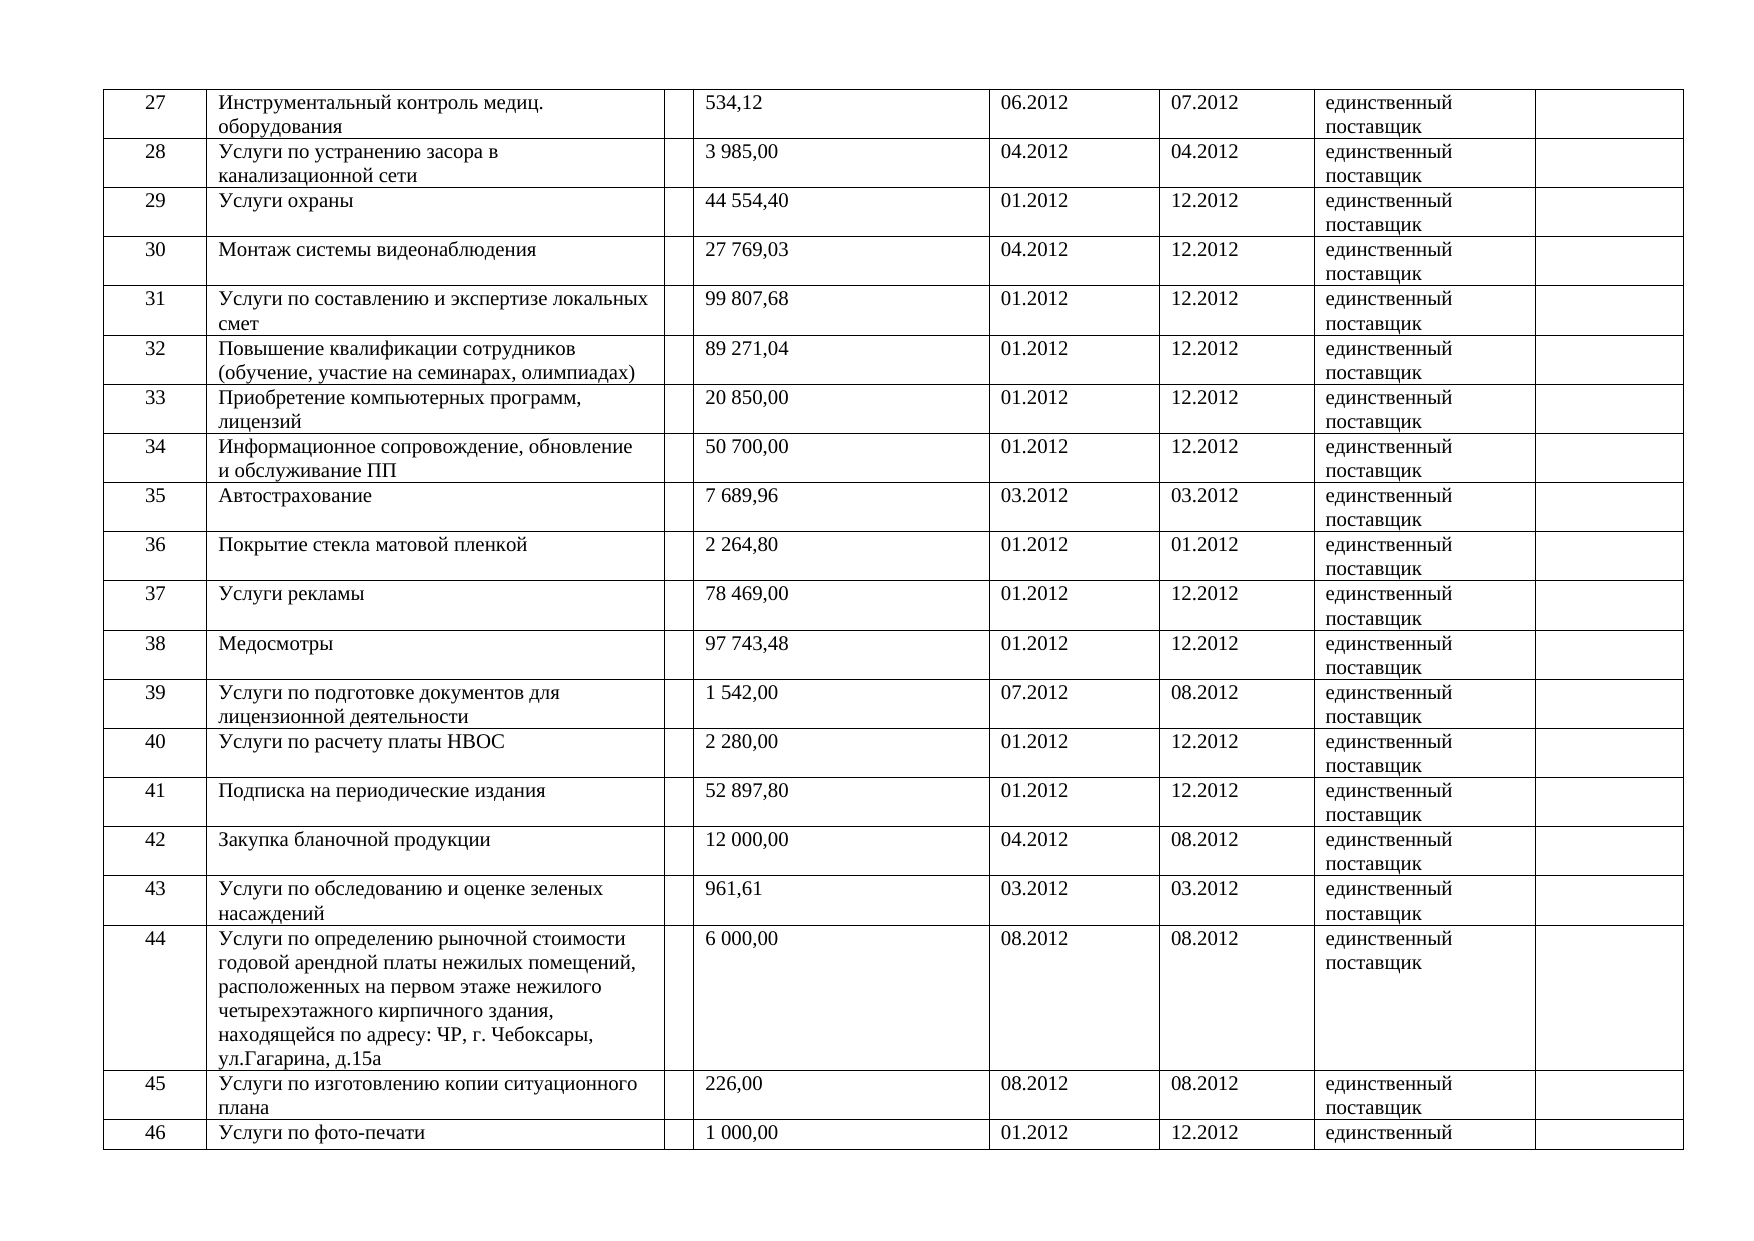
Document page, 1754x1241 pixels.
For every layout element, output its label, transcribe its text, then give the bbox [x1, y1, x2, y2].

table_cell 20 850,00 [694, 385, 989, 433]
table_cell Подписка на периодические издания [207, 778, 664, 826]
table_cell 01.2012 [990, 631, 1159, 679]
table_cell 01.2012 [990, 581, 1159, 629]
table_cell [1536, 139, 1683, 187]
table_cell 12 000,00 [694, 827, 989, 875]
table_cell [1315, 90, 1535, 138]
table_cell 89 271,04 [694, 336, 989, 384]
table_cell 44 554,40 [694, 188, 989, 236]
table_cell [1536, 778, 1683, 826]
table_cell [1536, 1120, 1683, 1149]
table_cell 39 [104, 680, 206, 728]
table_cell 01.2012 [990, 286, 1159, 334]
table_cell 12.2012 [1160, 188, 1314, 236]
table_cell 01.2012 [990, 729, 1159, 777]
table_cell 01.2012 [990, 434, 1159, 482]
table_cell 03.2012 [1160, 483, 1314, 531]
table_cell Услуги по обследованию и оценке зеленых насаждений [207, 876, 664, 924]
table_cell 44 [104, 926, 206, 1070]
table_cell 6 000,00 [694, 926, 989, 1070]
table_cell [665, 434, 693, 482]
table_cell 1 000,00 [694, 1120, 989, 1149]
table_cell [1536, 434, 1683, 482]
table_cell единственный поставщик [1315, 1071, 1535, 1119]
table_cell 33 [104, 385, 206, 433]
table_cell 30 [104, 237, 206, 285]
table_cell Услуги рекламы [207, 581, 664, 629]
table_cell 06.2012 [990, 90, 1159, 138]
table_cell [1536, 827, 1683, 875]
table_cell [1536, 680, 1683, 728]
table_cell единственный поставщик [1315, 336, 1535, 384]
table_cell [1315, 1120, 1535, 1149]
table_cell 08.2012 [1160, 926, 1314, 1070]
table_cell единственный поставщик [1315, 385, 1535, 433]
table_cell единственный поставщик [1315, 680, 1535, 728]
table_cell [665, 90, 693, 138]
table_cell 04.2012 [990, 139, 1159, 187]
table_cell 12.2012 [1160, 631, 1314, 679]
table_cell 7 689,96 [694, 483, 989, 531]
table_cell 01.2012 [990, 188, 1159, 236]
table_cell Услуги по расчету платы НВОС [207, 729, 664, 777]
table_cell [665, 532, 693, 580]
table_cell [1536, 926, 1683, 1070]
table_cell 01.2012 [990, 385, 1159, 433]
table_cell [1536, 336, 1683, 384]
table_cell 2 280,00 [694, 729, 989, 777]
table_cell 12.2012 [1160, 336, 1314, 384]
table_cell [665, 385, 693, 433]
table_cell [1536, 1071, 1683, 1119]
table_cell 46 [104, 1120, 206, 1149]
table_cell 04.2012 [990, 237, 1159, 285]
table_cell [1536, 532, 1683, 580]
table_cell 08.2012 [990, 1071, 1159, 1119]
table_cell единственный поставщик [1315, 581, 1535, 629]
table_cell [665, 729, 693, 777]
table_cell [665, 778, 693, 826]
table_cell Автострахование [207, 483, 664, 531]
table_cell [665, 680, 693, 728]
table_cell [1536, 483, 1683, 531]
table_cell 226,00 [694, 1071, 989, 1119]
table_cell [665, 237, 693, 285]
table_cell [1536, 286, 1683, 334]
table_cell 78 469,00 [694, 581, 989, 629]
table_cell 12.2012 [1160, 237, 1314, 285]
table_cell 45 [104, 1071, 206, 1119]
table_cell Услуги по определению рыночной стоимости годовой арендной платы нежилых помещений, расположенных на первом этаже нежилого четырехэтажного кирпичного здания, находящейся по адресу: ЧР, г. Чебоксары, ул.Гагарина, д.15а [207, 926, 664, 1070]
table_cell 03.2012 [1160, 876, 1314, 924]
table_cell 38 [104, 631, 206, 679]
table_cell Медосмотры [207, 631, 664, 679]
table_cell единственный поставщик [1315, 139, 1535, 187]
table_cell 12.2012 [1160, 286, 1314, 334]
table_cell 01.2012 [990, 336, 1159, 384]
table_cell 08.2012 [1160, 1071, 1314, 1119]
table_cell 31 [104, 286, 206, 334]
table_cell Приобретение компьютерных программ, лицензий [207, 385, 664, 433]
table_cell Закупка бланочной продукции [207, 827, 664, 875]
table_cell [665, 188, 693, 236]
table_cell [665, 286, 693, 334]
table_cell 08.2012 [1160, 827, 1314, 875]
table_cell [665, 876, 693, 924]
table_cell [207, 1120, 664, 1149]
table_cell 01.2012 [1160, 532, 1314, 580]
table_cell Услуги по составлению и экспертизе локальных смет [207, 286, 664, 334]
table_cell Информационное сопровождение, обновление и обслуживание ПП [207, 434, 664, 482]
table_cell 08.2012 [1160, 680, 1314, 728]
table_cell 12.2012 [1160, 434, 1314, 482]
table_cell [665, 483, 693, 531]
table_cell 41 [104, 778, 206, 826]
table_cell Повышение квалификации сотрудников (обучение, участие на семинарах, олимпиадах) [207, 336, 664, 384]
table_cell Услуги по изготовлению копии ситуационного плана [207, 1071, 664, 1119]
table_cell 01.2012 [990, 1120, 1159, 1149]
table_cell 3 985,00 [694, 139, 989, 187]
table_cell единственный поставщик [1315, 532, 1535, 580]
table_cell 27 769,03 [694, 237, 989, 285]
table_cell 12.2012 [1160, 729, 1314, 777]
table_cell Инструментальный контроль медиц. оборудования [207, 90, 664, 138]
table_cell 27 [104, 90, 206, 138]
table_cell [1536, 188, 1683, 236]
table_cell 97 743,48 [694, 631, 989, 679]
table_cell 03.2012 [990, 483, 1159, 531]
table_cell 01.2012 [990, 532, 1159, 580]
table_cell 12.2012 [1160, 385, 1314, 433]
table_cell единственный поставщик [1315, 876, 1535, 924]
table_cell [665, 581, 693, 629]
table_cell [665, 827, 693, 875]
table_cell 32 [104, 336, 206, 384]
table_cell [1536, 90, 1683, 138]
table_cell [1536, 631, 1683, 679]
table_cell Покрытие стекла матовой пленкой [207, 532, 664, 580]
table_cell 50 700,00 [694, 434, 989, 482]
table_cell 1 542,00 [694, 680, 989, 728]
table_cell [665, 926, 693, 1070]
table_cell 08.2012 [990, 926, 1159, 1070]
table_cell 40 [104, 729, 206, 777]
table_cell единственный поставщик [1315, 483, 1535, 531]
table_cell [665, 1120, 693, 1149]
table_cell 12.2012 [1160, 778, 1314, 826]
table_cell 37 [104, 581, 206, 629]
table_cell 42 [104, 827, 206, 875]
table_cell [665, 336, 693, 384]
table_cell единственный поставщик [1315, 827, 1535, 875]
table_cell 04.2012 [1160, 139, 1314, 187]
table_cell 34 [104, 434, 206, 482]
table_cell единственный поставщик [1315, 188, 1535, 236]
table_cell [665, 631, 693, 679]
table_cell [1536, 729, 1683, 777]
table_cell Монтаж системы видеонаблюдения [207, 237, 664, 285]
table_cell [1536, 237, 1683, 285]
table_cell 07.2012 [1160, 90, 1314, 138]
table_cell Услуги охраны [207, 188, 664, 236]
table_cell [665, 1071, 693, 1119]
table_cell 961,61 [694, 876, 989, 924]
table_cell 52 897,80 [694, 778, 989, 826]
table_cell 29 [104, 188, 206, 236]
table_cell Услуги по устранению засора в канализационной сети [207, 139, 664, 187]
table_cell Услуги по подготовке документов для лицензионной деятельности [207, 680, 664, 728]
table_cell 534,12 [694, 90, 989, 138]
table_cell 2 264,80 [694, 532, 989, 580]
table_cell [1536, 581, 1683, 629]
table_cell 43 [104, 876, 206, 924]
table_cell единственный поставщик [1315, 778, 1535, 826]
table_cell 07.2012 [990, 680, 1159, 728]
table_cell 36 [104, 532, 206, 580]
table_cell 04.2012 [990, 827, 1159, 875]
table_cell единственный поставщик [1315, 434, 1535, 482]
table_cell [1536, 876, 1683, 924]
table_cell 35 [104, 483, 206, 531]
table_cell единственный поставщик [1315, 729, 1535, 777]
table_cell 28 [104, 139, 206, 187]
table_cell [1536, 385, 1683, 433]
table_cell 12.2012 [1160, 1120, 1314, 1149]
table_cell [665, 139, 693, 187]
table_cell единственный поставщик [1315, 286, 1535, 334]
table_cell 01.2012 [990, 778, 1159, 826]
table_cell 12.2012 [1160, 581, 1314, 629]
table_cell единственный поставщик [1315, 631, 1535, 679]
table_cell 03.2012 [990, 876, 1159, 924]
table_cell единственный поставщик [1315, 926, 1535, 1070]
table_cell 99 807,68 [694, 286, 989, 334]
table_cell единственный поставщик [1315, 237, 1535, 285]
